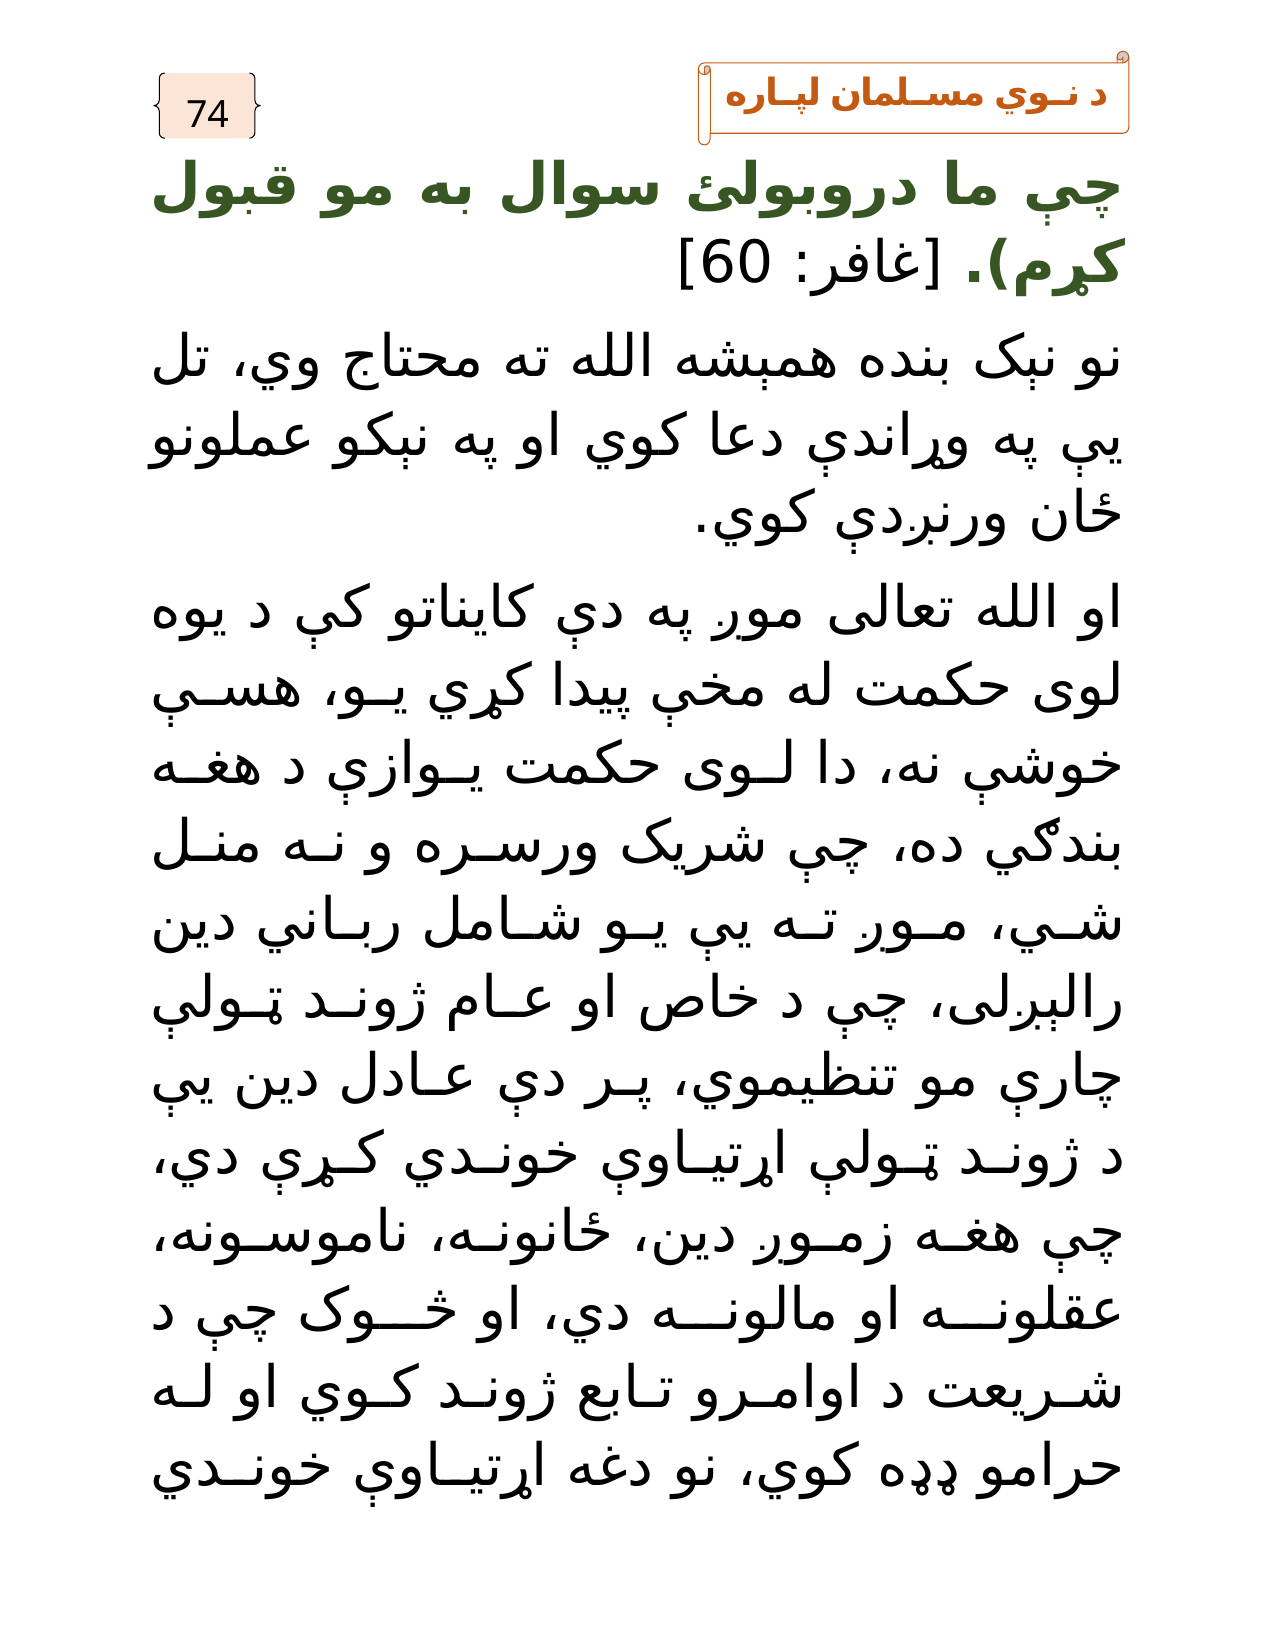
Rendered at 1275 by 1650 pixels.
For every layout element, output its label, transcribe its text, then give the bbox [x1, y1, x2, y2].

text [150, 573, 1125, 1499]
text نو نېک بنده همېشه الله ته محتاج وي، تل يې په وړاندې دعا کوي او په نېکو عملونو ځان ورنږدې کوي. [150, 323, 1125, 547]
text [150, 150, 1125, 296]
